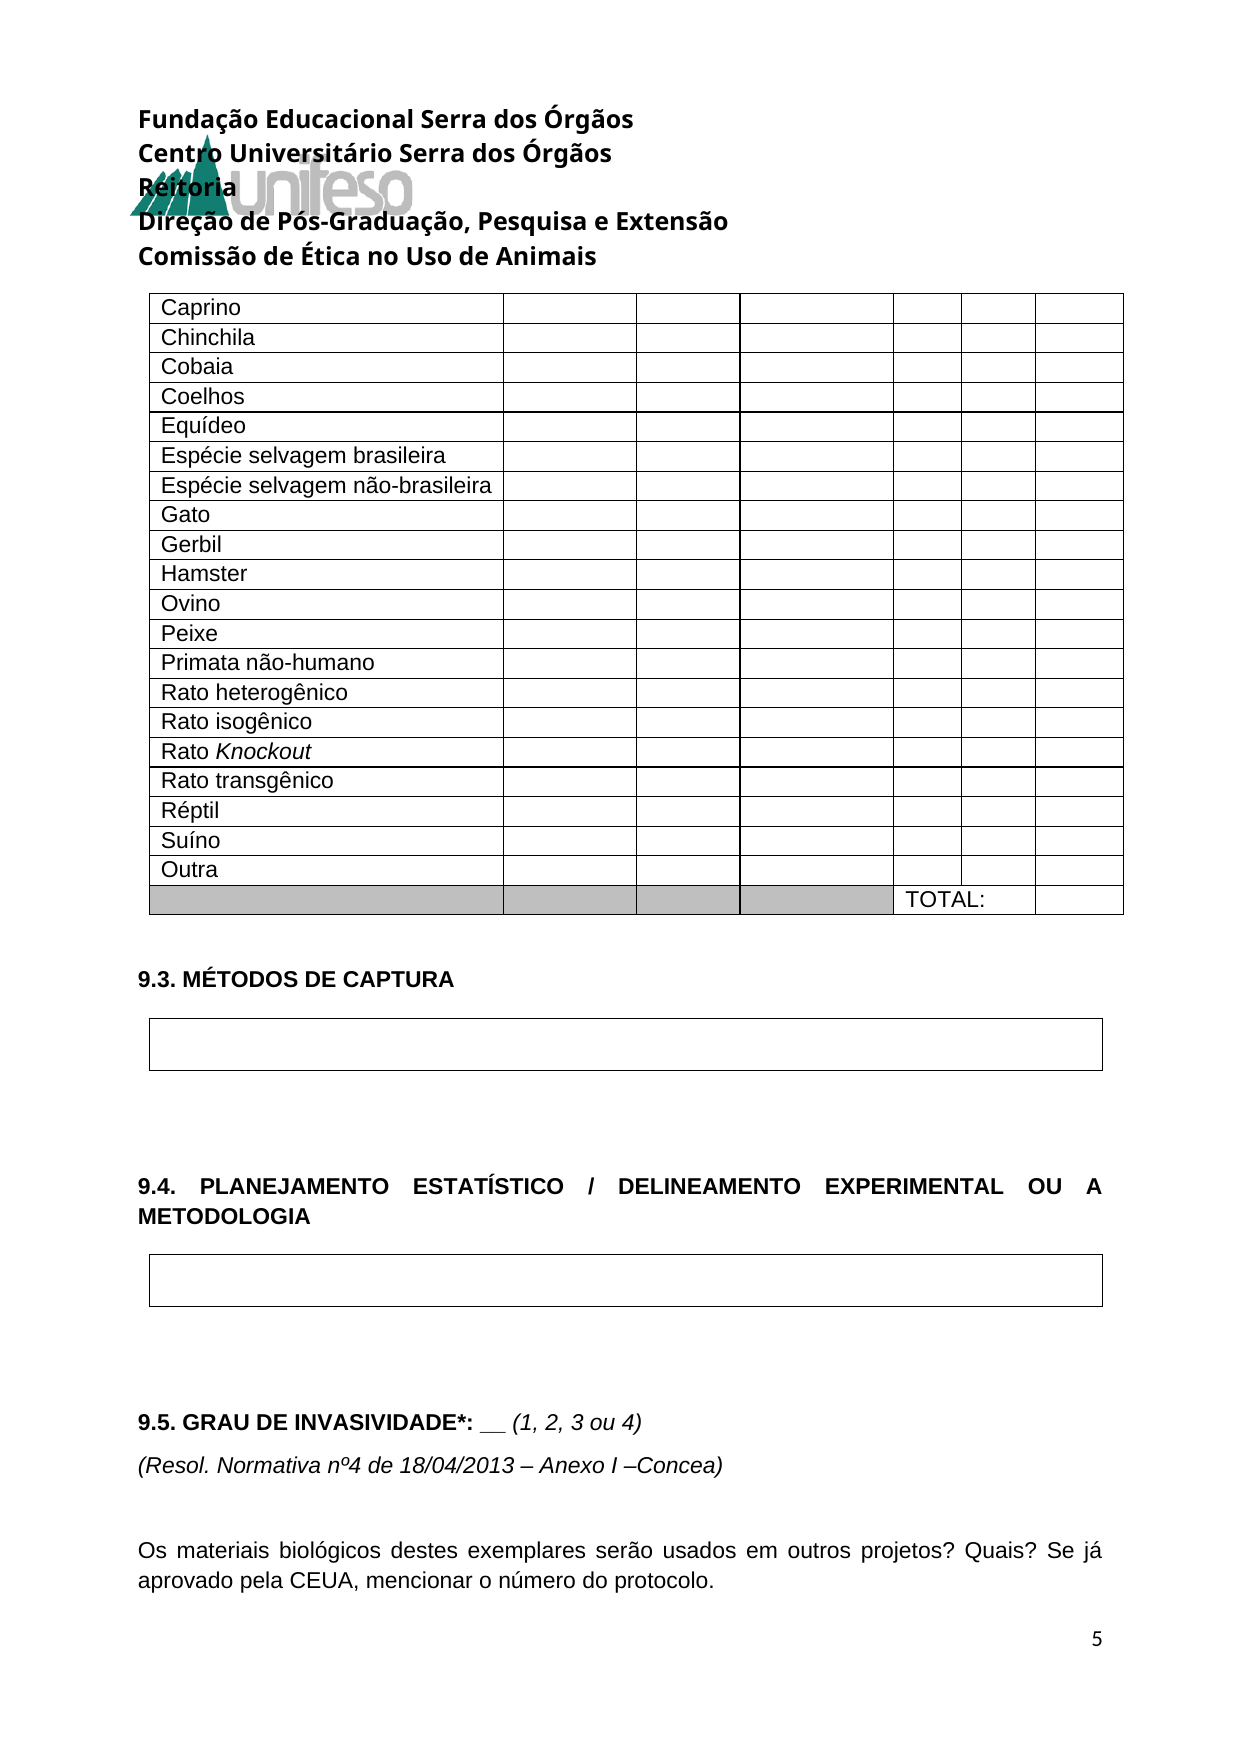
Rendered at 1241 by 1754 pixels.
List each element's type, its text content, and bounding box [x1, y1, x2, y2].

table_cell [1036, 413, 1123, 441]
table_cell [637, 560, 739, 589]
table_cell Rato heterogênico [150, 679, 503, 707]
table_cell Equídeo [150, 413, 503, 441]
table_cell [504, 472, 636, 500]
table_cell [894, 560, 961, 589]
table_cell [894, 383, 961, 411]
table_cell [741, 383, 893, 411]
table_cell [741, 590, 893, 618]
table_cell Ovino [150, 590, 503, 618]
table_cell [637, 620, 739, 648]
table_cell [741, 324, 893, 352]
text 9.3. MÉTODOS DE CAPTURA [138, 966, 1103, 993]
table_cell [962, 620, 1035, 648]
table_cell [1036, 472, 1123, 500]
table_cell [962, 856, 1035, 885]
table_cell [504, 620, 636, 648]
table_cell Rato isogênico [150, 708, 503, 737]
table_cell [637, 886, 739, 914]
table_cell [962, 472, 1035, 500]
table_cell [1036, 501, 1123, 530]
table_cell [894, 353, 961, 382]
table_cell [962, 679, 1035, 707]
table_cell [637, 768, 739, 796]
table_cell [637, 708, 739, 737]
table_cell Chinchila [150, 324, 503, 352]
table_cell Réptil [150, 797, 503, 826]
table_cell [1036, 294, 1123, 323]
table_cell Cobaia [150, 353, 503, 382]
table_cell [504, 856, 636, 885]
table_cell [894, 531, 961, 559]
table_cell Hamster [150, 560, 503, 589]
table_cell [1036, 649, 1123, 678]
table_cell [894, 738, 961, 766]
table_cell [741, 708, 893, 737]
table_cell [894, 649, 961, 678]
table_cell [637, 383, 739, 411]
table_cell [504, 827, 636, 855]
table_cell [741, 472, 893, 500]
table_cell [637, 324, 739, 352]
table_cell [894, 768, 961, 796]
table_cell [504, 442, 636, 471]
table_cell [962, 294, 1035, 323]
text Os materiais biológicos destes exemplares serão usados em outros projetos? Quais? Se já aprovado pela CEUA, mencionar o número do protocolo. [138, 1537, 1103, 1594]
text 9.4. PLANEJAMENTO ESTATÍSTICO / DELINEAMENTO EXPERIMENTAL OU A METODOLOGIA [138, 1173, 1103, 1229]
table_cell [962, 649, 1035, 678]
table_cell [637, 472, 739, 500]
table_cell [962, 827, 1035, 855]
table_cell [1036, 708, 1123, 737]
table_cell [637, 294, 739, 323]
table_cell Rato Knockout [150, 738, 503, 766]
table_cell [504, 590, 636, 618]
table_cell [741, 856, 893, 885]
table_cell [962, 560, 1035, 589]
table_cell [962, 501, 1035, 530]
table_cell [741, 442, 893, 471]
table_cell [1036, 768, 1123, 796]
table_cell [962, 324, 1035, 352]
table_cell [962, 797, 1035, 826]
table_cell [150, 886, 503, 914]
table_cell [637, 856, 739, 885]
table_cell [504, 768, 636, 796]
table_cell [894, 442, 961, 471]
table_cell [504, 383, 636, 411]
table_cell Primata não-humano [150, 649, 503, 678]
table_cell [894, 679, 961, 707]
table_cell [962, 413, 1035, 441]
table_cell Coelhos [150, 383, 503, 411]
table_cell [894, 472, 961, 500]
table_cell [894, 501, 961, 530]
table_cell [894, 708, 961, 737]
table_cell Espécie selvagem brasileira [150, 442, 503, 471]
table_cell [894, 620, 961, 648]
table_cell [741, 413, 893, 441]
table_cell [741, 649, 893, 678]
table_cell [504, 797, 636, 826]
picture [248, 118, 254, 125]
table_cell [637, 501, 739, 530]
table_cell [637, 797, 739, 826]
table_cell [504, 679, 636, 707]
table_cell [637, 413, 739, 441]
table_cell [741, 886, 893, 914]
table_cell [637, 353, 739, 382]
text (Resol. Normativa nº4 de 18/04/2013 – Anexo I –Concea) [138, 1452, 1103, 1478]
table_cell [504, 708, 636, 737]
table_cell [504, 531, 636, 559]
table_cell [637, 738, 739, 766]
table_cell [962, 590, 1035, 618]
table_cell [1036, 856, 1123, 885]
table_cell [1036, 738, 1123, 766]
table_cell [962, 708, 1035, 737]
table_cell [741, 679, 893, 707]
table_cell [637, 679, 739, 707]
table_cell [741, 620, 893, 648]
table_cell [504, 886, 636, 914]
table_cell [1036, 886, 1123, 914]
table_header [150, 1019, 1102, 1069]
table_cell [504, 324, 636, 352]
table_cell [741, 797, 893, 826]
table_cell [741, 501, 893, 530]
table_cell [637, 531, 739, 559]
table_cell [741, 353, 893, 382]
table_cell [894, 856, 961, 885]
table_cell [894, 797, 961, 826]
picture [129, 118, 413, 231]
table_cell [1036, 679, 1123, 707]
table_cell Peixe [150, 620, 503, 648]
table_cell Outra [150, 856, 503, 885]
table_cell [1036, 531, 1123, 559]
table_header [150, 1255, 1102, 1306]
table_cell [962, 768, 1035, 796]
table_cell [1036, 560, 1123, 589]
table_cell [962, 531, 1035, 559]
table_cell [894, 413, 961, 441]
table_cell [741, 827, 893, 855]
table_cell [894, 294, 961, 323]
table_cell [637, 827, 739, 855]
table_cell [741, 738, 893, 766]
table_cell [741, 560, 893, 589]
table_cell [1036, 353, 1123, 382]
table_cell Caprino [150, 294, 503, 323]
table_cell [962, 442, 1035, 471]
table_cell TOTAL: [894, 886, 1035, 914]
table_cell [637, 649, 739, 678]
table_cell [894, 590, 961, 618]
table_cell [962, 353, 1035, 382]
text 9.5. GRAU DE INVASIVIDADE*: __ (1, 2, 3 ou 4) [138, 1409, 1103, 1435]
table_cell [504, 649, 636, 678]
table_cell [1036, 827, 1123, 855]
picture [364, 118, 370, 125]
table_cell Espécie selvagem não-brasileira [150, 472, 503, 500]
table_cell [504, 413, 636, 441]
table_cell [1036, 797, 1123, 826]
table_cell [504, 738, 636, 766]
table_cell [504, 560, 636, 589]
table_cell [741, 531, 893, 559]
table_cell [504, 294, 636, 323]
table_cell [1036, 383, 1123, 411]
table_cell [962, 383, 1035, 411]
table_cell Gerbil [150, 531, 503, 559]
table_cell Suíno [150, 827, 503, 855]
table_cell [504, 353, 636, 382]
table_cell [1036, 324, 1123, 352]
table_cell [504, 501, 636, 530]
table_cell [962, 738, 1035, 766]
table_cell Rato transgênico [150, 768, 503, 796]
table_cell [741, 294, 893, 323]
table_cell [894, 827, 961, 855]
table_cell [894, 324, 961, 352]
table_cell [1036, 442, 1123, 471]
table_cell [637, 442, 739, 471]
table_cell [741, 768, 893, 796]
table_cell Gato [150, 501, 503, 530]
table_cell [1036, 620, 1123, 648]
table_cell [1036, 590, 1123, 618]
table_cell [637, 590, 739, 618]
